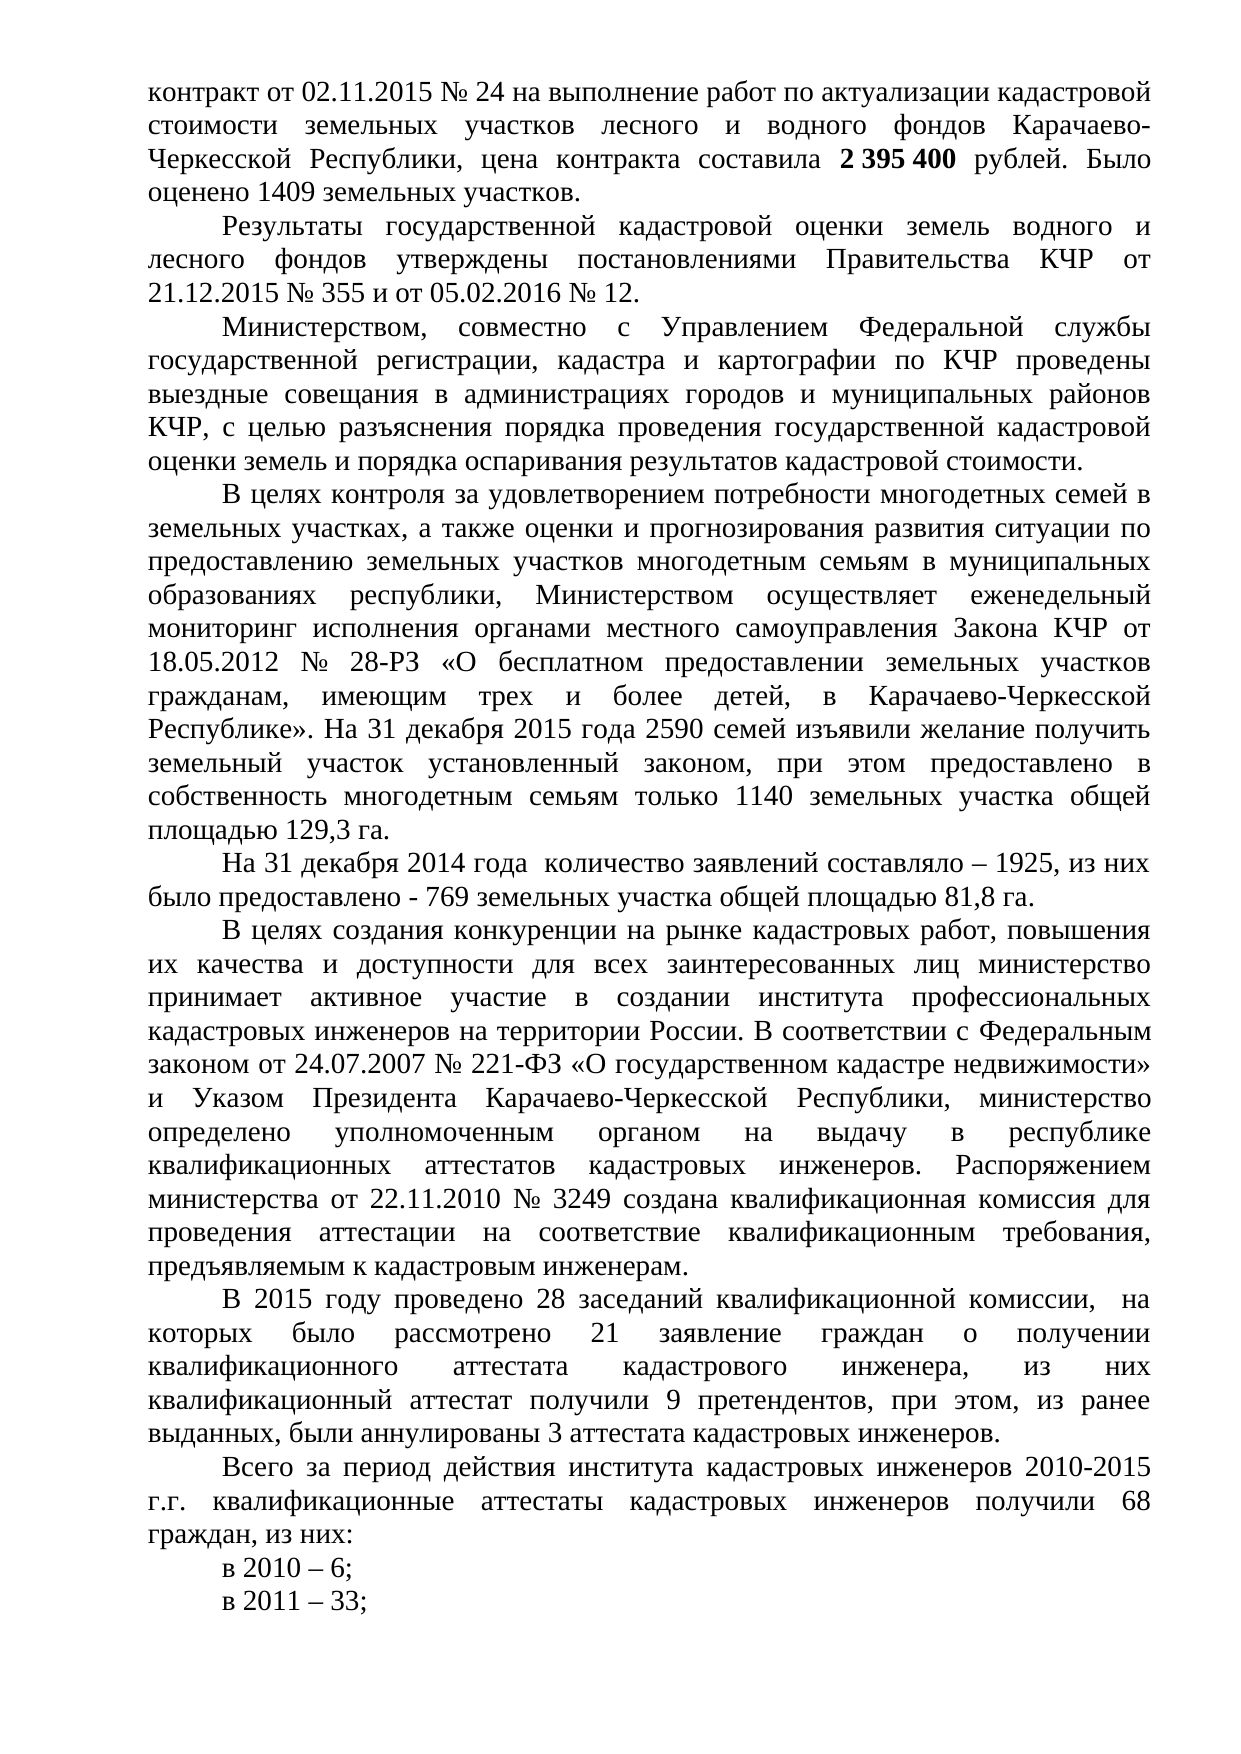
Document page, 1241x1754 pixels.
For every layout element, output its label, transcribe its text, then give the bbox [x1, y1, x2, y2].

text На 31 декабря 2014 года количество заявлений составляло – 1925, из них было предоставлено - 769 земельных участка общей площадью 81,8 га. [148, 845, 1152, 912]
text В целях контроля за удовлетворением потребности многодетных семей в земельных участках, а также оценки и прогнозирования развития ситуации по предоставлению земельных участков многодетным семьям в муниципальных образованиях республики, Министерством осуществляет еженедельный мониторинг исполнения органами местного самоуправления Закона КЧР от 18.05.2012 № 28-РЗ «О бесплатном предоставлении земельных участков гражданам, имеющим трех и более детей, в Карачаево-Черкесской Республике». На 31 декабря 2015 года 2590 семей изъявили желание получить земельный участок установленный законом, при этом предоставлено в собственность многодетным семьям только 1140 земельных участка общей площадью 129,3 га. [148, 476, 1152, 845]
text Результаты государственной кадастровой оценки земель водного и лесного фондов утверждены постановлениями Правительства КЧР от 21.12.2015 № 355 и от 05.02.2016 № 12. [148, 208, 1152, 309]
text В целях создания конкуренции на рынке кадастровых работ, повышения их качества и доступности для всех заинтересованных лиц министерство принимает активное участие в создании института профессиональных кадастровых инженеров на территории России. В соответствии с Федеральным законом от 24.07.2007 № 221-ФЗ «О государственном кадастре недвижимости» и Указом Президента Карачаево-Черкесской Республики, министерство определено уполномоченным органом на выдачу в республике квалификационных аттестатов кадастровых инженеров. Распоряжением министерства от 22.11.2010 № 3249 создана квалификационная комиссия для проведения аттестации на соответствие квалификационным требования, предъявляемым к кадастровым инженерам. [148, 1080, 1152, 1281]
text Всего за период действия института кадастровых инженеров 2010-2015 г.г. квалификационные аттестаты кадастровых инженеров получили 68 граждан, из них: [148, 1449, 1152, 1550]
text в 2011 – 33; [148, 1583, 1152, 1617]
text В 2015 году проведено 28 заседаний квалификационной комиссии, на которых было рассмотрено 21 заявление граждан о получении квалификационного аттестата кадастрового инженера, из них квалификационный аттестат получили 9 претендентов, при этом, из ранее выданных, были аннулированы 3 аттестата кадастровых инженеров. [148, 1281, 1152, 1449]
text Министерством, совместно с Управлением Федеральной службы государственной регистрации, кадастра и картографии по КЧР проведены выездные совещания в администрациях городов и муниципальных районов КЧР, с целью разъяснения порядка проведения государственной кадастровой оценки земель и порядка оспаривания результатов кадастровой стоимости. [148, 309, 1152, 476]
text в 2010 – 6; [148, 1550, 1152, 1583]
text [148, 74, 1152, 208]
text В целях создания конкуренции на рынке кадастровых работ, повышения их качества и доступности для всех заинтересованных лиц министерство принимает активное участие в создании института профессиональных кадастровых инженеров на территории России. В соответствии с Федеральным законом от 24.07.2007 № 221-ФЗ «О государственном кадастре недвижимости» и Указом Президента Карачаево-Черкесской Республики, министерство определено уполномоченным органом на выдачу в республике квалификационных аттестатов кадастровых инженеров. Распоряжением министерства от 22.11.2010 № 3249 создана квалификационная комиссия для проведения аттестации на соответствие квалификационным требования, предъявляемым к кадастровым инженерам. [148, 912, 1152, 1047]
